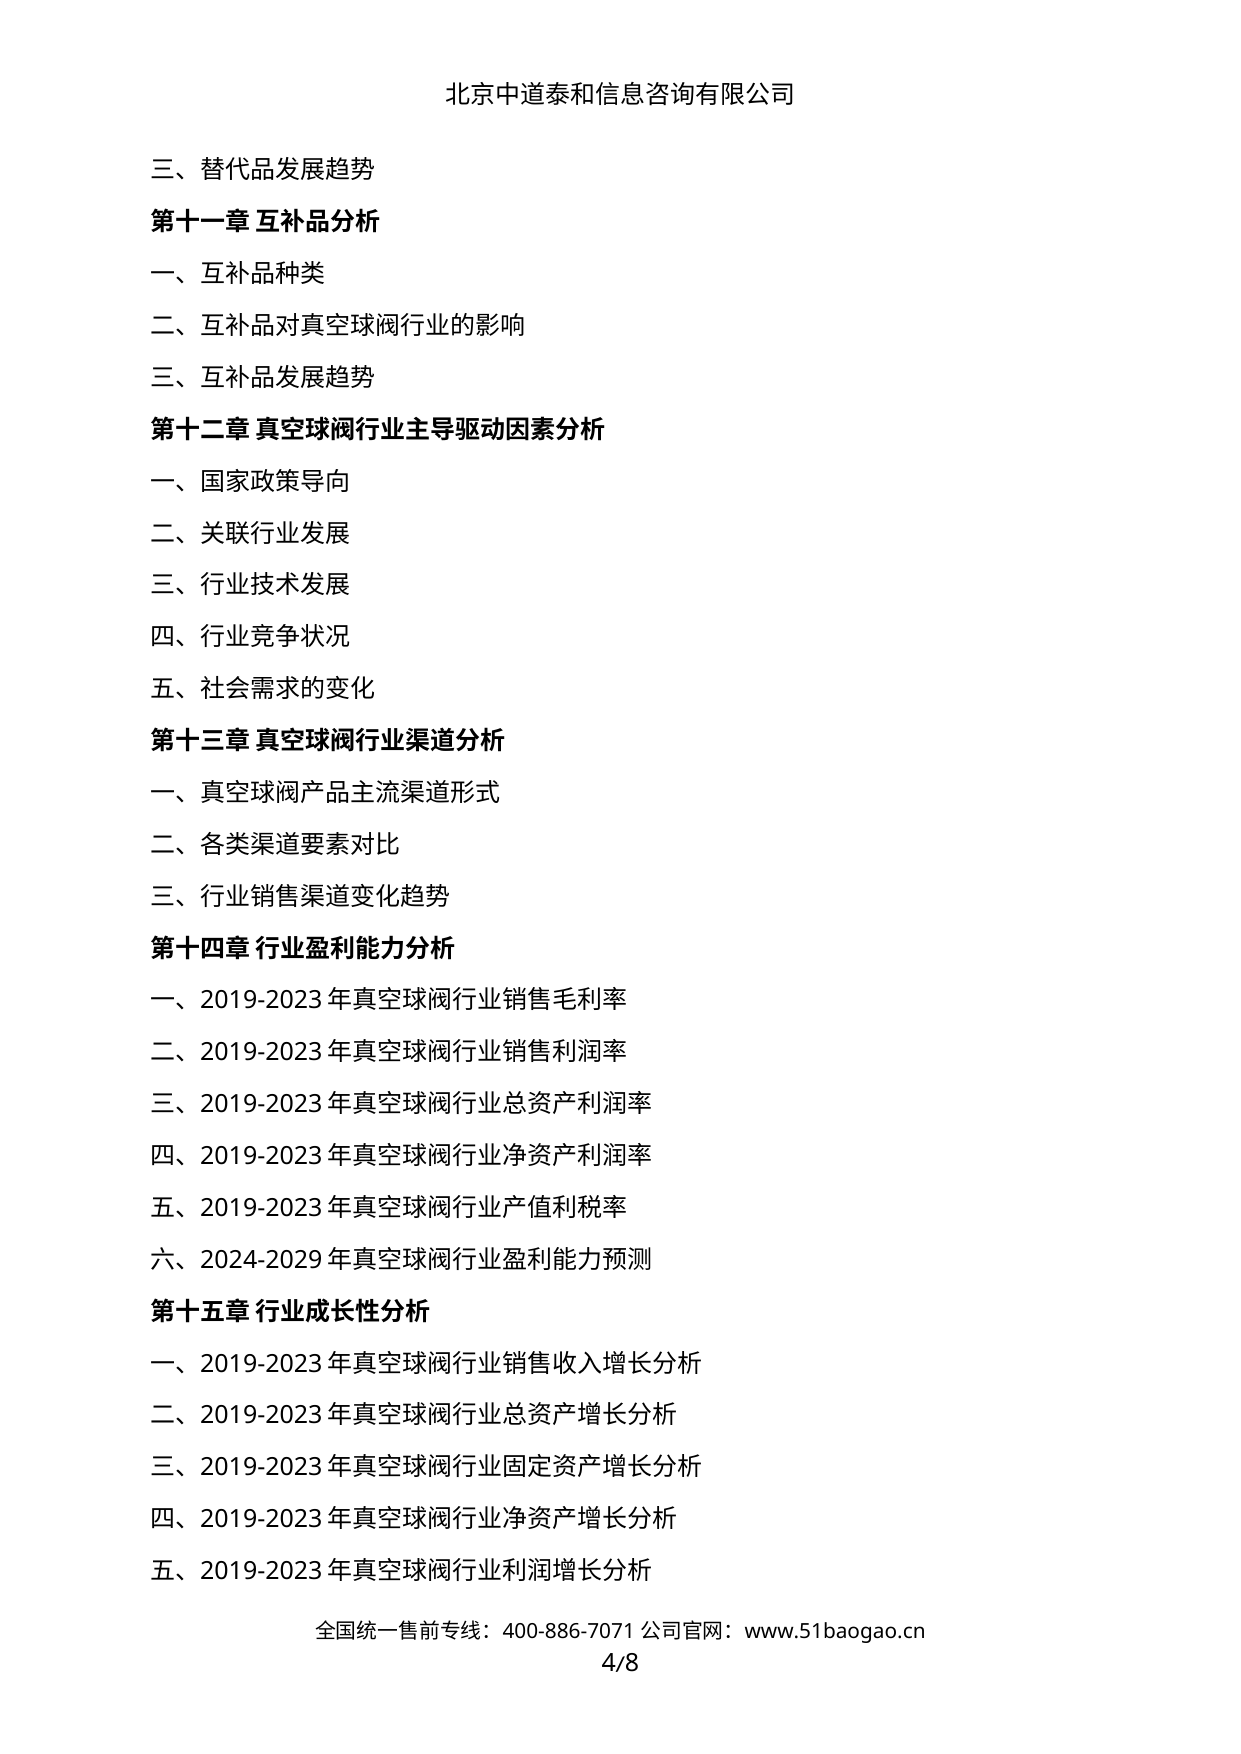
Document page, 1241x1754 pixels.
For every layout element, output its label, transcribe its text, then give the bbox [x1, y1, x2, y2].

text 五、2019-2023年真空球阀行业利润增长分析 [150, 1551, 1090, 1587]
text 二、各类渠道要素对比 [150, 824, 1090, 861]
text 五、2019-2023年真空球阀行业产值利税率 [150, 1187, 1090, 1224]
text 第十三章 真空球阀行业渠道分析 [150, 721, 1090, 757]
text 三、2019-2023年真空球阀行业固定资产增长分析 [150, 1447, 1090, 1483]
text 五、社会需求的变化 [150, 669, 1090, 705]
text 二、2019-2023年真空球阀行业总资产增长分析 [150, 1395, 1090, 1431]
text 三、替代品发展趋势 [150, 150, 1090, 186]
text 第十二章 真空球阀行业主导驱动因素分析 [150, 409, 1090, 446]
text 四、行业竞争状况 [150, 617, 1090, 653]
text 三、行业技术发展 [150, 565, 1090, 601]
text 第十一章 互补品分析 [150, 202, 1090, 238]
text 一、真空球阀产品主流渠道形式 [150, 772, 1090, 809]
text 第十四章 行业盈利能力分析 [150, 928, 1090, 964]
text 一、互补品种类 [150, 254, 1090, 290]
text 三、行业销售渠道变化趋势 [150, 876, 1090, 912]
text 第十五章 行业成长性分析 [150, 1291, 1090, 1327]
text 六、2024-2029年真空球阀行业盈利能力预测 [150, 1239, 1090, 1276]
text 二、关联行业发展 [150, 513, 1090, 549]
text 三、互补品发展趋势 [150, 357, 1090, 394]
text 一、2019-2023年真空球阀行业销售收入增长分析 [150, 1343, 1090, 1379]
text 一、国家政策导向 [150, 461, 1090, 497]
text 三、2019-2023年真空球阀行业总资产利润率 [150, 1084, 1090, 1120]
text 二、互补品对真空球阀行业的影响 [150, 306, 1090, 342]
text 二、2019-2023年真空球阀行业销售利润率 [150, 1032, 1090, 1068]
text 四、2019-2023年真空球阀行业净资产利润率 [150, 1136, 1090, 1172]
text 四、2019-2023年真空球阀行业净资产增长分析 [150, 1499, 1090, 1535]
text 一、2019-2023年真空球阀行业销售毛利率 [150, 980, 1090, 1016]
